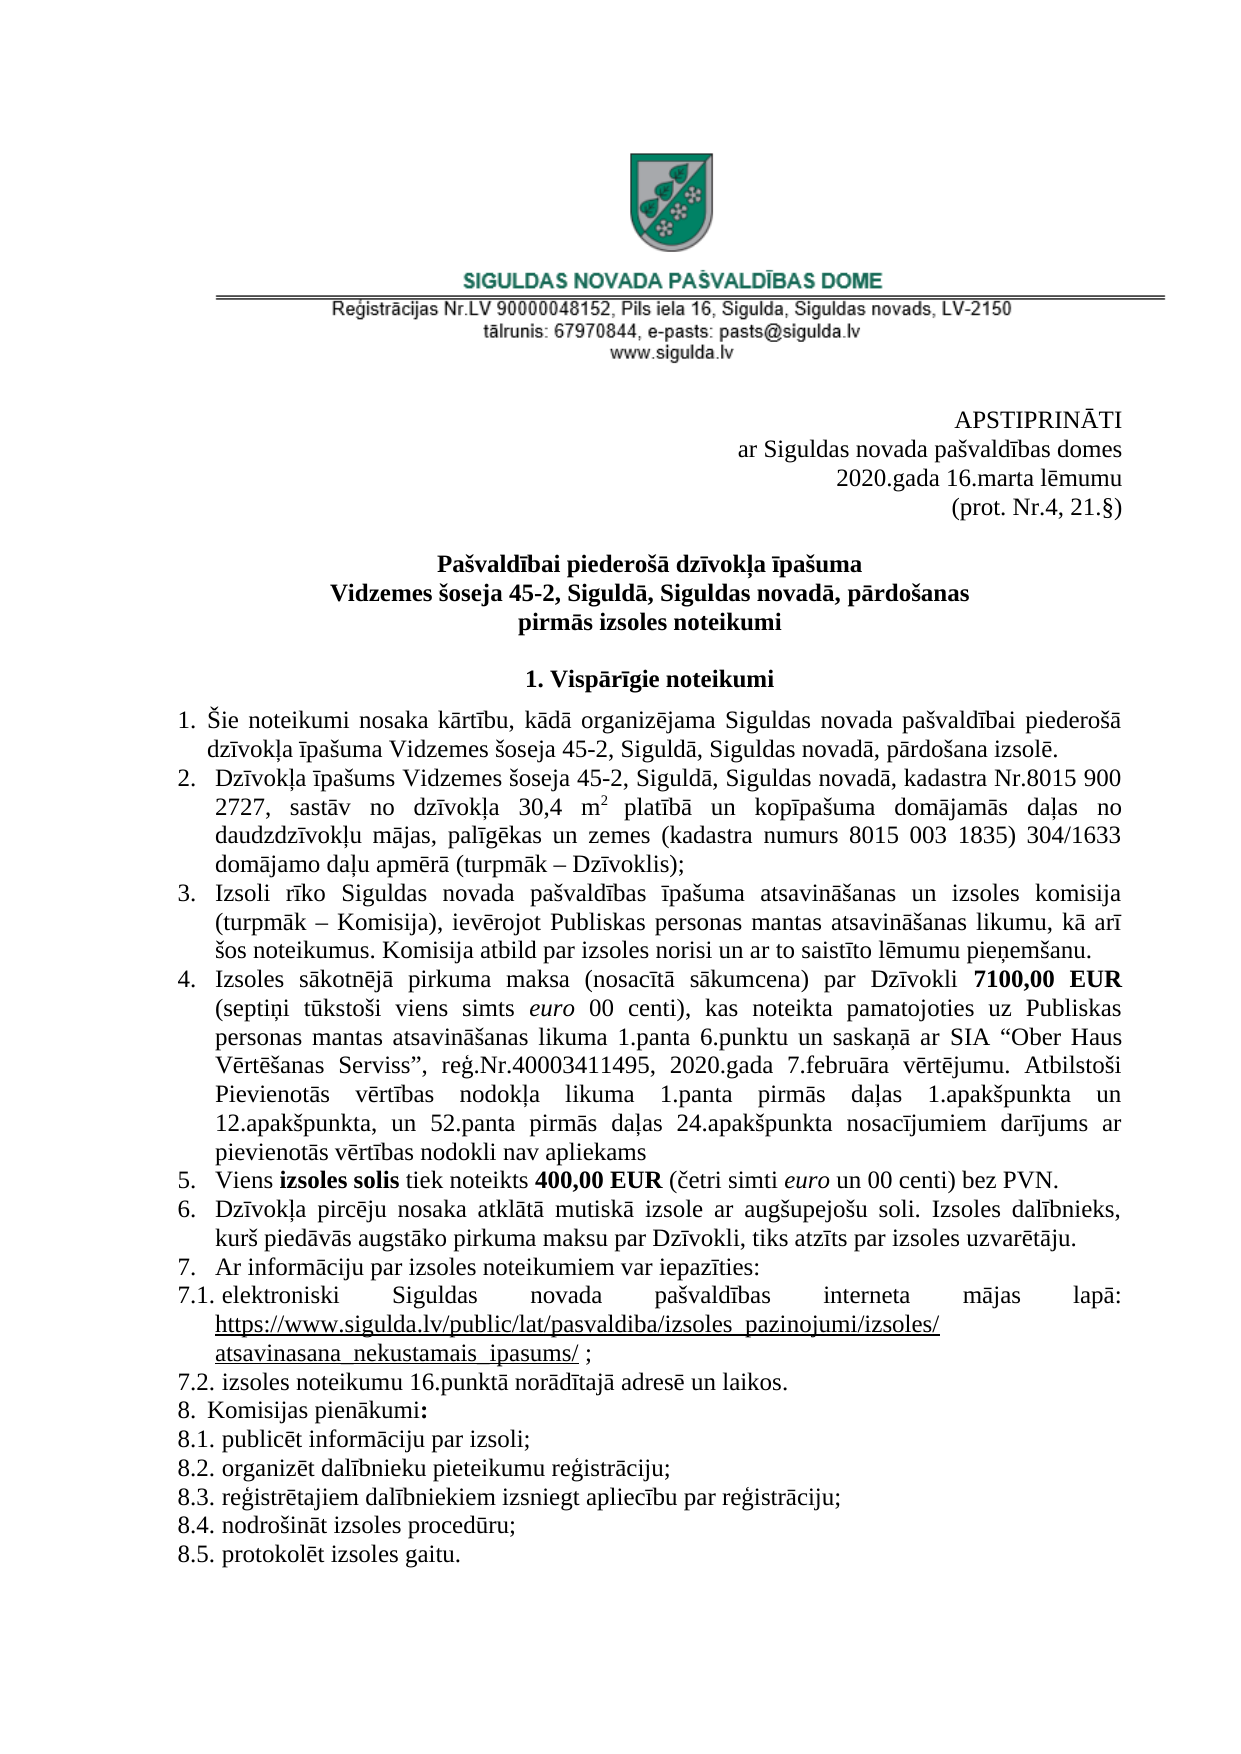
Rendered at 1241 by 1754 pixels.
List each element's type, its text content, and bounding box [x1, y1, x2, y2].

list nodrošināt izsoles procedūru; [177, 1511, 1122, 1539]
text ar Siguldas novada pašvaldības domes [177, 434, 1122, 463]
list Izsoles sākotnējā pirkuma maksa (nosacītā sākumcena) par Dzīvokli 7100,00 EUR (septiņi tūkstoši viens simts euro 00 centi), kas noteikta pamatojoties uz Publiskas personas mantas atsavināšanas likuma 1.panta 6.punktu un saskaņā ar SIA “Ober Haus Vērtēšanas Serviss”, reģ.Nr.40003411495, 2020.gada 7.februāra vērtējumu. Atbilstoši Pievienotās vērtības nodokļa likuma 1.panta pirmās daļas 1.apakšpunkta un 12.apakšpunkta, un 52.panta pirmās daļas 24.apakšpunkta nosacījumiem darījums ar pievienotās vērtības nodokli nav apliekams [177, 964, 1122, 1166]
list reģistrētajiem dalībniekiem izsniegt apliecību par reģistrāciju; [177, 1482, 1122, 1511]
list publicēt informāciju par izsoli; [177, 1424, 1122, 1453]
text APSTIPRINĀTI [177, 406, 1122, 434]
list protokolēt izsoles gaitu. [177, 1539, 1122, 1568]
list organizēt dalībnieku pieteikumu reģistrāciju; [177, 1453, 1122, 1482]
picture [177, 118, 1196, 387]
list Izsoli rīko Siguldas novada pašvaldības īpašuma atsavināšanas un izsoles komisija (turpmāk – Komisija), ievērojot Publiskas personas mantas atsavināšanas likumu, kā arī šos noteikumus. Komisija atbild par izsoles norisi un ar to saistīto lēmumu pieņemšanu. [177, 878, 1122, 964]
text Vidzemes šoseja 45-2, Siguldā, Siguldas novadā, pārdošanas [177, 578, 1122, 607]
list Šie noteikumi nosaka kārtību, kādā organizējama Siguldas novada pašvaldībai piederošā dzīvokļa īpašuma Vidzemes šoseja 45-2, Siguldā, Siguldas novadā, pārdošana izsolē. [177, 706, 1122, 763]
text pirmās izsoles noteikumi [177, 607, 1122, 636]
list Ar informāciju par izsoles noteikumiem var iepazīties: [177, 1252, 1122, 1281]
list Viens izsoles solis tiek noteikts 400,00 EUR (četri simti euro un 00 centi) bez PVN. [177, 1166, 1122, 1194]
list izsoles noteikumu 18.punktā norādītajā adresē un laikos. [177, 1367, 1122, 1396]
text Pašvaldībai piederošā dzīvokļa īpašuma [177, 549, 1122, 578]
text 1. Vispārīgie noteikumi [177, 664, 1122, 693]
list Dzīvokļa īpašums Vidzemes šoseja 45-2, Siguldā, Siguldas novadā, kadastra Nr.8015 900 2727, sastāv no dzīvokļa 30,4 m2 platībā un kopīpašuma domājamās daļas no daudzdzīvokļu mājas, palīgēkas un zemes (kadastra numurs 8015 003 1835) 304/1633 domājamo daļu apmērā (turpmāk – Dzīvoklis); [177, 763, 1122, 878]
list elektroniski Siguldas novada pašvaldības interneta mājas lapā: https://www.sigulda.lv/public/lat/pasvaldiba/izsoles_pazinojumi/izsoles/atsavinasana_nekustamais_ipasums/ ; [177, 1281, 1122, 1367]
text 2020.gada 16.marta lēmumu [177, 463, 1122, 492]
list Dzīvokļa pircēju nosaka atklātā mutiskā izsole ar augšupejošu soli. Izsoles dalībnieks, kurš piedāvās augstāko pirkuma maksu par Dzīvokli, tiks atzīts par izsoles uzvarētāju. [177, 1194, 1122, 1252]
list Komisijas pienākumi: [177, 1396, 1122, 1424]
text (prot. Nr.4, 21.§) [177, 492, 1122, 521]
